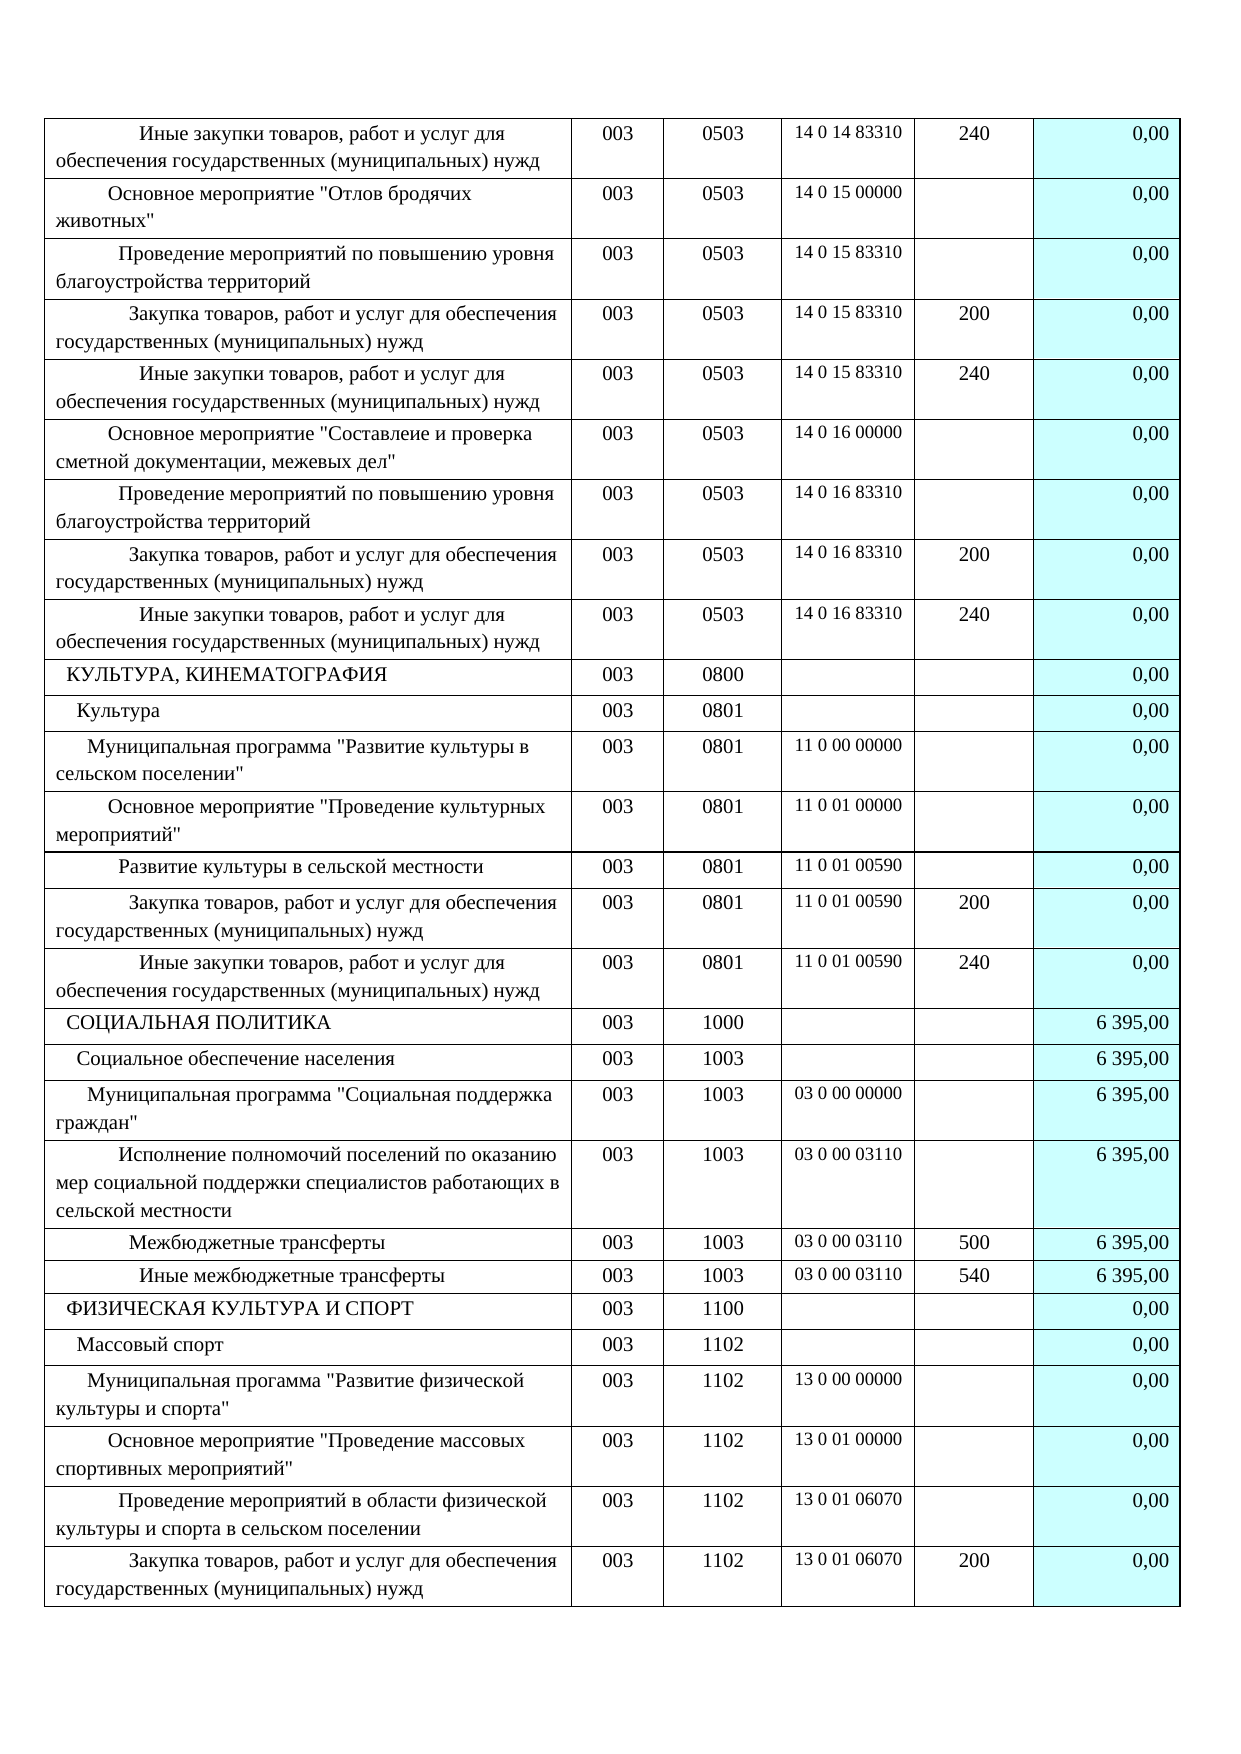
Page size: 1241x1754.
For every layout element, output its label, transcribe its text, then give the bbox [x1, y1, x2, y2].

table_cell 1003 [664, 1229, 781, 1260]
table_cell 003 [572, 360, 663, 419]
table_cell [915, 1427, 1033, 1486]
table_cell 0,00 [1034, 949, 1179, 1008]
table_cell 0,00 [1034, 792, 1179, 851]
table_cell 0801 [664, 696, 781, 731]
table_cell 0,00 [1034, 239, 1179, 298]
table_cell [915, 179, 1033, 238]
table_cell 11 0 01 00000 [782, 792, 914, 851]
table_cell [915, 1045, 1033, 1080]
table_cell 14 0 16 00000 [782, 420, 914, 479]
table_cell 003 [572, 1081, 663, 1140]
table_cell Иные закупки товаров, работ и услуг для обеспечения государственных (муниципальных) нужд [45, 119, 571, 178]
table_cell 0800 [664, 660, 781, 695]
table_cell Закупка товаров, работ и услуг для обеспечения государственных (муниципальных) нужд [45, 1547, 571, 1606]
table_cell 003 [572, 480, 663, 539]
table_cell 0,00 [1034, 1547, 1179, 1606]
table_cell [915, 1330, 1033, 1365]
table_cell 1003 [664, 1141, 781, 1227]
table_cell Закупка товаров, работ и услуг для обеспечения государственных (муниципальных) нужд [45, 889, 571, 947]
table_cell Иные закупки товаров, работ и услуг для обеспечения государственных (муниципальных) нужд [45, 600, 571, 659]
table_cell Основное мероприятие "Проведение культурных мероприятий" [45, 792, 571, 851]
table_cell 003 [572, 119, 663, 178]
table_cell Исполнение полномочий поселений по оказанию мер социальной поддержки специалистов работающих в сельской местности [45, 1141, 571, 1227]
table_cell [915, 660, 1033, 695]
table_cell [915, 1009, 1033, 1044]
table_cell 14 0 16 83310 [782, 540, 914, 599]
table_cell 240 [915, 360, 1033, 419]
table_cell 0,00 [1034, 360, 1179, 419]
table_cell СОЦИАЛЬНАЯ ПОЛИТИКА [45, 1009, 571, 1044]
table_cell 003 [572, 1547, 663, 1606]
table_cell 003 [572, 732, 663, 791]
table_cell 540 [915, 1261, 1033, 1293]
table_cell Проведение мероприятий в области физической культуры и спорта в сельском поселении [45, 1487, 571, 1546]
table_cell Социальное обеспечение населения [45, 1045, 571, 1080]
table_cell 0,00 [1034, 600, 1179, 659]
table_cell 0,00 [1034, 420, 1179, 479]
table_cell [915, 696, 1033, 731]
table_cell 03 0 00 03110 [782, 1229, 914, 1260]
table_cell 6 395,00 [1034, 1009, 1179, 1044]
table_cell [915, 1081, 1033, 1140]
table_cell [782, 1045, 914, 1080]
table_cell 0,00 [1034, 480, 1179, 539]
table_cell 0503 [664, 119, 781, 178]
table_cell Закупка товаров, работ и услуг для обеспечения государственных (муниципальных) нужд [45, 300, 571, 358]
table_cell Проведение мероприятий по повышению уровня благоустройства территорий [45, 480, 571, 539]
table_cell 003 [572, 1229, 663, 1260]
table_cell 0,00 [1034, 853, 1179, 887]
table_cell 1003 [664, 1045, 781, 1080]
table_cell [782, 1330, 914, 1365]
table_cell [915, 1294, 1033, 1329]
table_cell 11 0 01 00590 [782, 853, 914, 887]
table_cell 003 [572, 1045, 663, 1080]
table_cell Закупка товаров, работ и услуг для обеспечения государственных (муниципальных) нужд [45, 540, 571, 599]
table_cell 1100 [664, 1294, 781, 1329]
table_cell 13 0 01 06070 [782, 1487, 914, 1546]
table_cell 200 [915, 889, 1033, 947]
table_cell 13 0 01 06070 [782, 1547, 914, 1606]
table_cell Проведение мероприятий по повышению уровня благоустройства территорий [45, 239, 571, 298]
table_cell 13 0 00 00000 [782, 1366, 914, 1426]
table_cell [782, 660, 914, 695]
table_cell ФИЗИЧЕСКАЯ КУЛЬТУРА И СПОРТ [45, 1294, 571, 1329]
table_cell Муниципальная программа "Социальная поддержка граждан" [45, 1081, 571, 1140]
table_cell 03 0 00 03110 [782, 1261, 914, 1293]
table_cell 0801 [664, 732, 781, 791]
table_cell 003 [572, 660, 663, 695]
table_cell Иные закупки товаров, работ и услуг для обеспечения государственных (муниципальных) нужд [45, 360, 571, 419]
table_cell [915, 420, 1033, 479]
table_cell 6 395,00 [1034, 1141, 1179, 1227]
table_cell 11 0 00 00000 [782, 732, 914, 791]
table_cell Массовый спорт [45, 1330, 571, 1365]
table_cell 03 0 00 00000 [782, 1081, 914, 1140]
table_cell 6 395,00 [1034, 1229, 1179, 1260]
table_cell 0801 [664, 889, 781, 947]
table_cell 0,00 [1034, 1427, 1179, 1486]
table_cell 0503 [664, 420, 781, 479]
table_cell 0,00 [1034, 1366, 1179, 1426]
table_cell 1102 [664, 1330, 781, 1365]
table_cell 6 395,00 [1034, 1261, 1179, 1293]
table_cell [782, 1009, 914, 1044]
table_cell 14 0 16 83310 [782, 480, 914, 539]
table_cell Иные межбюджетные трансферты [45, 1261, 571, 1293]
table_cell 0503 [664, 480, 781, 539]
table_cell 003 [572, 853, 663, 887]
table_cell 14 0 15 83310 [782, 300, 914, 358]
table_cell 003 [572, 1366, 663, 1426]
table_cell 0,00 [1034, 889, 1179, 947]
table_cell 003 [572, 300, 663, 358]
table_cell 14 0 15 00000 [782, 179, 914, 238]
table_cell Муниципальная программа "Развитие культуры в сельском поселении" [45, 732, 571, 791]
table_cell 003 [572, 420, 663, 479]
table_cell 14 0 16 83310 [782, 600, 914, 659]
table_cell 0,00 [1034, 696, 1179, 731]
table_cell 003 [572, 600, 663, 659]
table_cell 1003 [664, 1261, 781, 1293]
table_cell 03 0 00 03110 [782, 1141, 914, 1227]
table_cell 0,00 [1034, 300, 1179, 358]
table_cell 003 [572, 1427, 663, 1486]
table_cell 240 [915, 119, 1033, 178]
table_cell 1102 [664, 1366, 781, 1426]
table_cell 1102 [664, 1547, 781, 1606]
table_cell 14 0 14 83310 [782, 119, 914, 178]
table_cell 200 [915, 540, 1033, 599]
table_cell 1102 [664, 1427, 781, 1486]
table_cell 500 [915, 1229, 1033, 1260]
table_cell [915, 792, 1033, 851]
table_cell [915, 1487, 1033, 1546]
table_cell 0801 [664, 853, 781, 887]
table_cell 003 [572, 540, 663, 599]
table_cell 0801 [664, 792, 781, 851]
table_cell 0,00 [1034, 540, 1179, 599]
table_cell [915, 480, 1033, 539]
table_cell 0503 [664, 300, 781, 358]
table_cell [915, 1366, 1033, 1426]
table_cell 14 0 15 83310 [782, 239, 914, 298]
table_cell 1003 [664, 1081, 781, 1140]
table_cell 003 [572, 1261, 663, 1293]
table_cell 0,00 [1034, 1294, 1179, 1329]
table_cell Развитие культуры в сельской местности [45, 853, 571, 887]
table_cell 003 [572, 1487, 663, 1546]
table_cell [782, 696, 914, 731]
table_cell 0,00 [1034, 1487, 1179, 1546]
table_cell 200 [915, 1547, 1033, 1606]
table_cell 200 [915, 300, 1033, 358]
table_cell 1000 [664, 1009, 781, 1044]
table_cell Муниципальная прогамма "Развитие физической культуры и спорта" [45, 1366, 571, 1426]
table_cell [915, 239, 1033, 298]
table_cell 003 [572, 179, 663, 238]
table_cell 0503 [664, 600, 781, 659]
table_cell Культура [45, 696, 571, 731]
table_cell [915, 732, 1033, 791]
table_cell 003 [572, 1294, 663, 1329]
table_cell [782, 1294, 914, 1329]
table_cell 240 [915, 949, 1033, 1008]
table_cell 0,00 [1034, 660, 1179, 695]
table_cell 6 395,00 [1034, 1045, 1179, 1080]
table_cell 003 [572, 889, 663, 947]
table_cell 11 0 01 00590 [782, 949, 914, 1008]
table_cell 0503 [664, 360, 781, 419]
table_cell 0,00 [1034, 732, 1179, 791]
table_cell Иные закупки товаров, работ и услуг для обеспечения государственных (муниципальных) нужд [45, 949, 571, 1008]
table_cell 13 0 01 00000 [782, 1427, 914, 1486]
table_cell Основное мероприятие "Составлеие и проверка сметной документации, межевых дел" [45, 420, 571, 479]
table_cell 003 [572, 792, 663, 851]
table_cell 1102 [664, 1487, 781, 1546]
table_cell 003 [572, 949, 663, 1008]
table_cell 0,00 [1034, 1330, 1179, 1365]
table_cell 240 [915, 600, 1033, 659]
table_cell Основное мероприятие "Отлов бродячих животных" [45, 179, 571, 238]
table_cell 0503 [664, 179, 781, 238]
table_cell 0503 [664, 239, 781, 298]
table_cell Основное мероприятие "Проведение массовых спортивных мероприятий" [45, 1427, 571, 1486]
table_cell 6 395,00 [1034, 1081, 1179, 1140]
table_cell 003 [572, 1330, 663, 1365]
table_cell 0801 [664, 949, 781, 1008]
table_cell КУЛЬТУРА, КИНЕМАТОГРАФИЯ [45, 660, 571, 695]
table_cell 0,00 [1034, 179, 1179, 238]
table_cell 0,00 [1034, 119, 1179, 178]
table_cell 14 0 15 83310 [782, 360, 914, 419]
table_cell 003 [572, 239, 663, 298]
table_cell 003 [572, 1009, 663, 1044]
table_cell Межбюджетные трансферты [45, 1229, 571, 1260]
table_cell [915, 853, 1033, 887]
table_cell [915, 1141, 1033, 1227]
table_cell 003 [572, 1141, 663, 1227]
table_cell 0503 [664, 540, 781, 599]
table_cell 11 0 01 00590 [782, 889, 914, 947]
table_cell 003 [572, 696, 663, 731]
